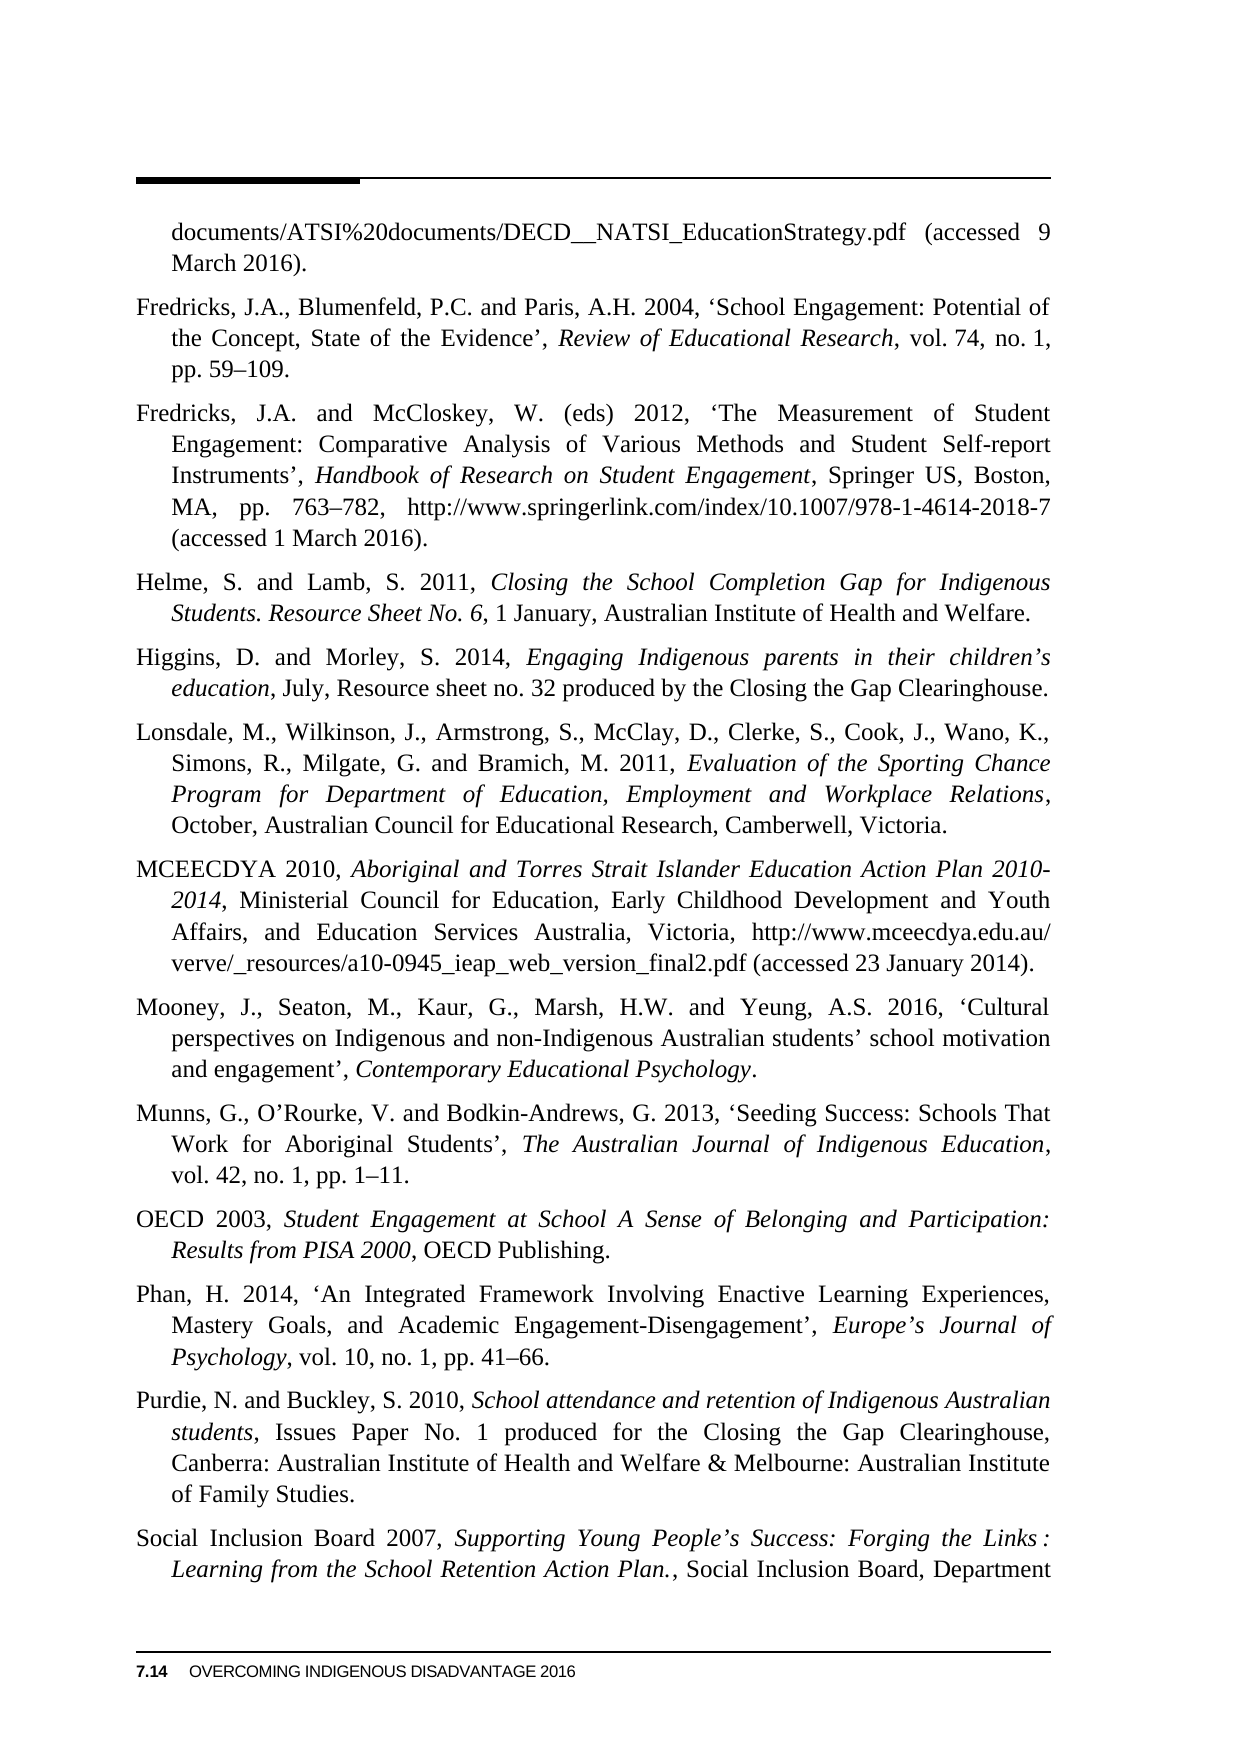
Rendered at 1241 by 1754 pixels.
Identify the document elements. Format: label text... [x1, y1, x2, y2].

text Fredricks, J.A., Blumenfeld, P.C. and Paris, A.H. 2004, ‘School Engagement: Potential of the Concept, State of the Evidence’, Review of Educational Research, vol. 74, no. 1, pp. 59–109. [136, 289, 1051, 383]
text Fredricks, J.A. and McCloskey, W. (eds) 2012, ‘The Measurement of Student Engagement: Comparative Analysis of Various Methods and Student Self-report Instruments’, Handbook of Research on Student Engagement, Springer US, Boston, MA, pp. 763–782, http://www.springerlink.com/index/10.1007/978-1-4614-2018-7 (accessed 1 March 2016). [136, 396, 1051, 552]
text OECD 2003, Student Engagement at School A Sense of Belonging and Participation: Results from PISA 2000, OECD Publishing. [136, 1202, 1051, 1264]
text MCEECDYA 2010, Aboriginal and Torres Strait Islander Education Action Plan 2010-2014, Ministerial Council for Education, Early Childhood Development and Youth Affairs, and Education Services Australia, Victoria, http://www.mceecdya.edu.au/ verve/_resources/a10-0945_ieap_web_version_final2.pdf (accessed 23 January 2014). [136, 852, 1051, 977]
text Lonsdale, M., Wilkinson, J., Armstrong, S., McClay, D., Clerke, S., Cook, J., Wano, K., Simons, R., Milgate, G. and Bramich, M. 2011, Evaluation of the Sporting Chance Program for Department of Education, Employment and Workplace Relations, October, Australian Council for Educational Research, Camberwell, Victoria. [136, 714, 1051, 839]
text Higgins, D. and Morley, S. 2014, Engaging Indigenous parents in their children’s education, July, Resource sheet no. 32 produced by the Closing the Gap Clearinghouse. [136, 639, 1051, 702]
text Helme, S. and Lamb, S. 2011, Closing the School Completion Gap for Indigenous Students. Resource Sheet No. 6, 1 January, Australian Institute of Health and Welfare. [136, 564, 1051, 627]
text Munns, G., O’Rourke, V. and Bodkin-Andrews, G. 2013, ‘Seeding Success: Schools That Work for Aboriginal Students’, The Australian Journal of Indigenous Education, vol. 42, no. 1, pp. 1–11. [136, 1096, 1051, 1189]
text Mooney, J., Seaton, M., Kaur, G., Marsh, H.W. and Yeung, A.S. 2016, ‘Cultural perspectives on Indigenous and non-Indigenous Australian students’ school motivation and engagement’, Contemporary Educational Psychology. [136, 989, 1051, 1083]
text Phan, H. 2014, ‘An Integrated Framework Involving Enactive Learning Experiences, Mastery Goals, and Academic Engagement-Disengagement’, Europe’s Journal of Psychology, vol. 10, no. 1, pp. 41–66. [136, 1277, 1051, 1371]
text Purdie, N. and Buckley, S. 2010, School attendance and retention of Indigenous Australian students, Issues Paper No. 1 produced for the Closing the Gap Clearinghouse, Canberra: Australian Institute of Health and Welfare & Melbourne: Australian Institute of Family Studies. [136, 1383, 1051, 1508]
